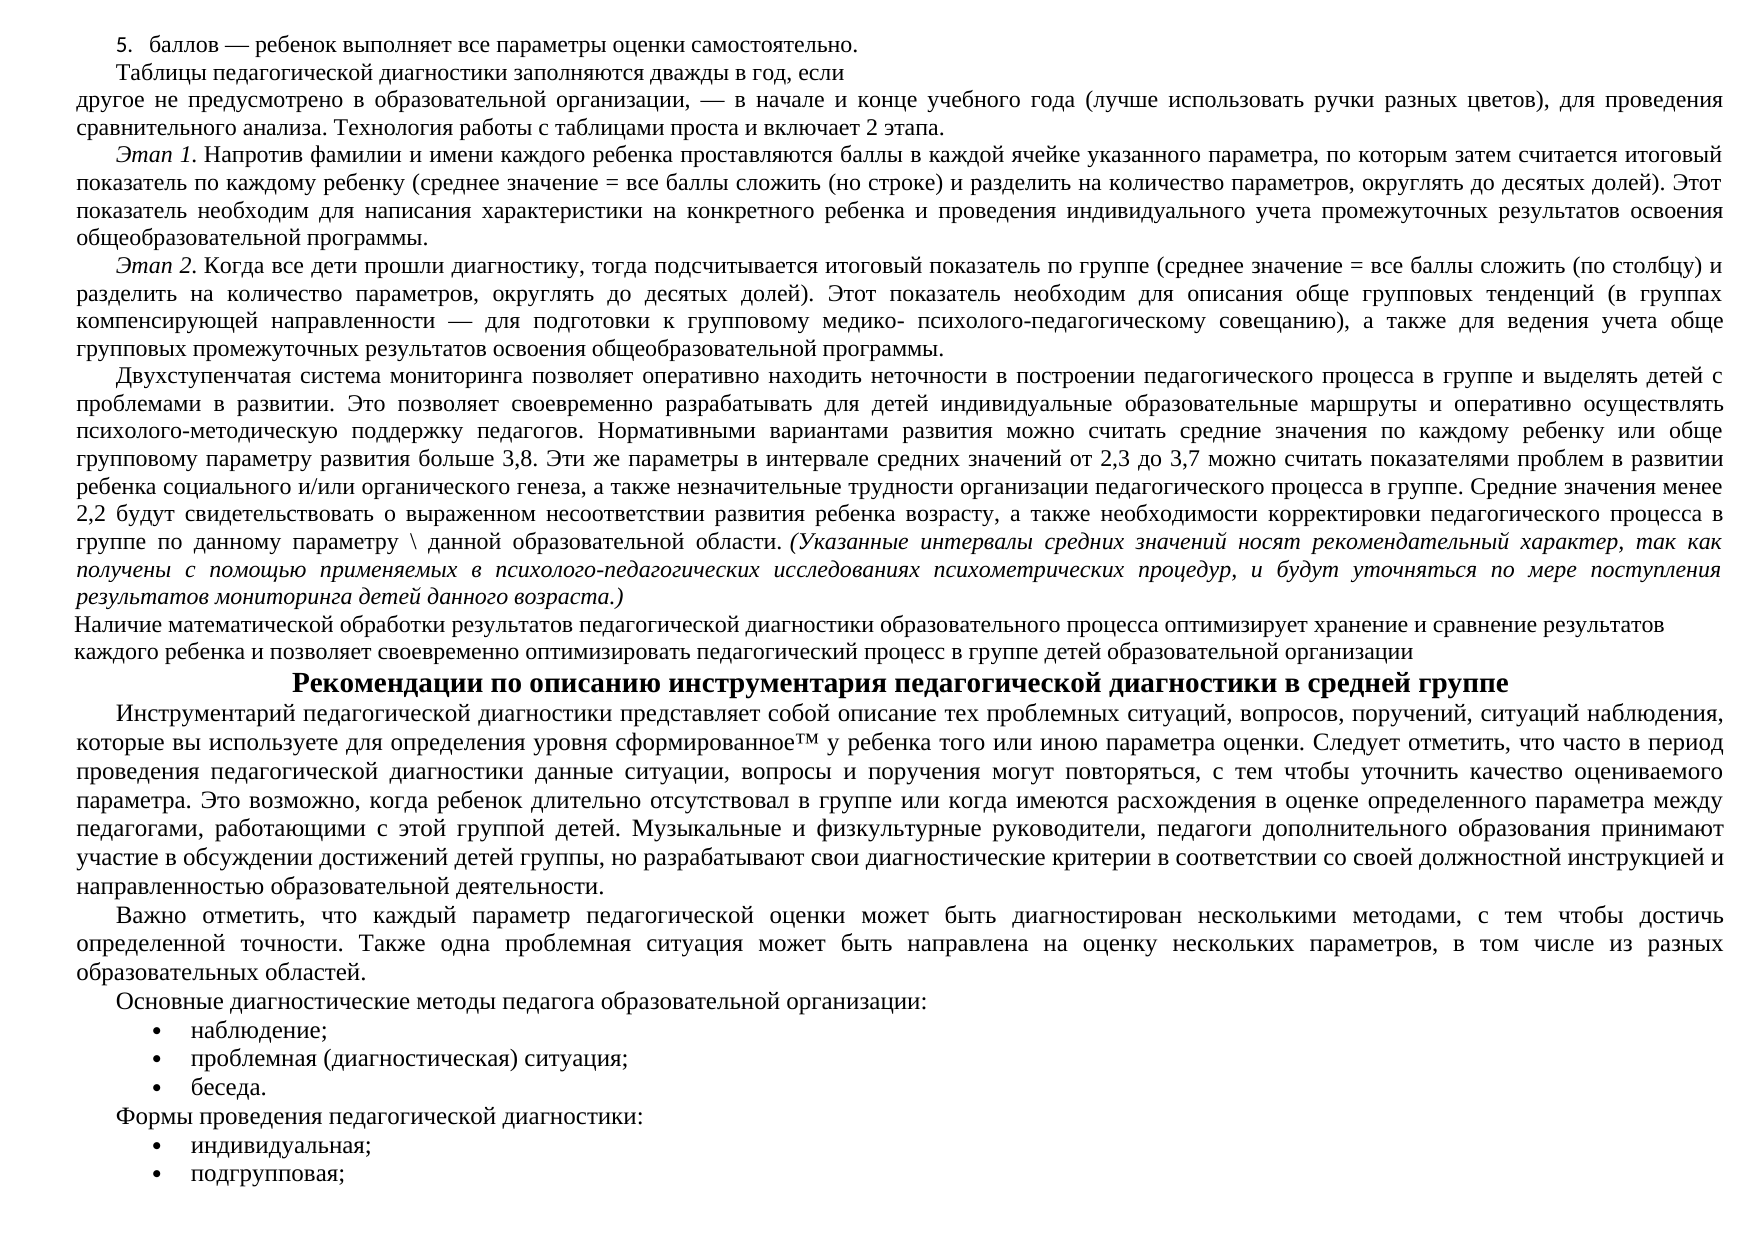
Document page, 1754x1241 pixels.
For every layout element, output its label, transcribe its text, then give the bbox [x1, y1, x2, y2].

text Основные диагностические методы педагога образовательной организации: [76, 986, 1726, 1015]
list баллов — ребенок выполняет все параметры оценки самостоятельно. [76, 29, 1728, 58]
text Наличие математической обработки результатов педагогической диагностики образовательного процесса оптимизирует хранение и сравнение результатов каждого ребенка и позволяет своевременно оптимизировать педагогический процесс в группе детей образовательной организации [74, 610, 1728, 665]
text Формы проведения педагогической диагностики: [76, 1101, 1728, 1130]
text Важно отметить, что каждый параметр педагогической оценки может быть диагностирован несколькими методами, с тем чтобы достичь определенной точности. Также одна проблемная ситуация может быть направлена на оценку нескольких параметров, в том числе из разных образовательных областей. [76, 900, 1726, 986]
list беседа. [153, 1072, 1728, 1101]
text Этап 1. Напротив фамилии и имени каждого ребенка проставляются баллы в каждой ячейке указанного параметра, по которым затем считается итоговый показатель по каждому ребенку (среднее значение = все баллы сложить (но строке) и разделить на количество параметров, округлять до десятых долей). Этот показатель необходим для написания характеристики на конкретного ребенка и проведения индивидуального учета промежуточных результатов освоения общеобразовательной программы. [76, 141, 1726, 251]
text другое не предусмотрено в образовательной организации, — в начале и конце учебного года (лучше использовать ручки разных цветов), для проведения сравнительного анализа. Технология работы с таблицами проста и включает 2 этапа. [76, 85, 1726, 141]
text Рекомендации по описанию инструментария педагогической диагностики в средней группе [74, 665, 1728, 698]
list проблемная (диагностическая) ситуация; [153, 1043, 1728, 1072]
list подгрупповая; [153, 1158, 1728, 1187]
text Двухступенчатая система мониторинга позволяет оперативно находить неточности в построении педагогического процесса в группе и выделять детей с проблемами в развитии. Это позволяет своевременно разрабатывать для детей индивидуальные образовательные маршруты и оперативно осуществлять психолого-методическую поддержку педагогов. Нормативными вариантами развития можно считать средние значения по каждому ребенку или обще групповому параметру развития больше 3,8. Эти же параметры в интервале средних значений от 2,3 до 3,7 можно считать показателями проблем в развитии ребенка социального и/или органического генеза, а также незначительные трудности организации педагогического процесса в группе. Средние значения менее 2,2 будут свидетельствовать о выраженном несоответствии развития ребенка возрасту, а также необходимости корректировки педагогического процесса в группе по данному параметру \ данной образовательной области. (Указанные интервалы средних значений носят рекомендательный характер, так как получены с помощью применяемых в психолого-педагогических исследованиях психометрических процедур, и будут уточняться по мере поступления результатов мониторинга детей данного возраста.) [76, 361, 1726, 610]
list индивидуальная; [153, 1130, 1728, 1158]
list наблюдение; [153, 1015, 1728, 1043]
text Этап 2. Когда все дети прошли диагностику, тогда подсчитывается итоговый показатель по группе (среднее значение = все баллы сложить (по столбцу) и разделить на количество параметров, округлять до десятых долей). Этот показатель необходим для описания обще групповых тенденций (в группах компенсирующей направленности — для подготовки к групповому медико- психолого-педагогическому совещанию), а также для ведения учета обще групповых промежуточных результатов освоения общеобразовательной программы. [76, 251, 1726, 361]
text Таблицы педагогической диагностики заполняются дважды в год, если [76, 58, 1728, 85]
text Инструментарий педагогической диагностики представляет собой описание тех проблемных ситуаций, вопросов, поручений, ситуаций наблюдения, которые вы используете для определения уровня сформированное™ у ребенка того или иною параметра оценки. Следует отметить, что часто в период проведения педагогической диагностики данные ситуации, вопросы и поручения могут повторяться, с тем чтобы уточнить качество оцениваемого параметра. Это возможно, когда ребенок длительно отсутствовал в группе или когда имеются расхождения в оценке определенного параметра между педагогами, работающими с этой группой детей. Музыкальные и физкультурные руководители, педагоги дополнительного образования принимают участие в обсуждении достижений детей группы, но разрабатывают свои диагностические критерии в соответствии со своей должностной инструкцией и направленностью образовательной деятельности. [76, 698, 1726, 900]
